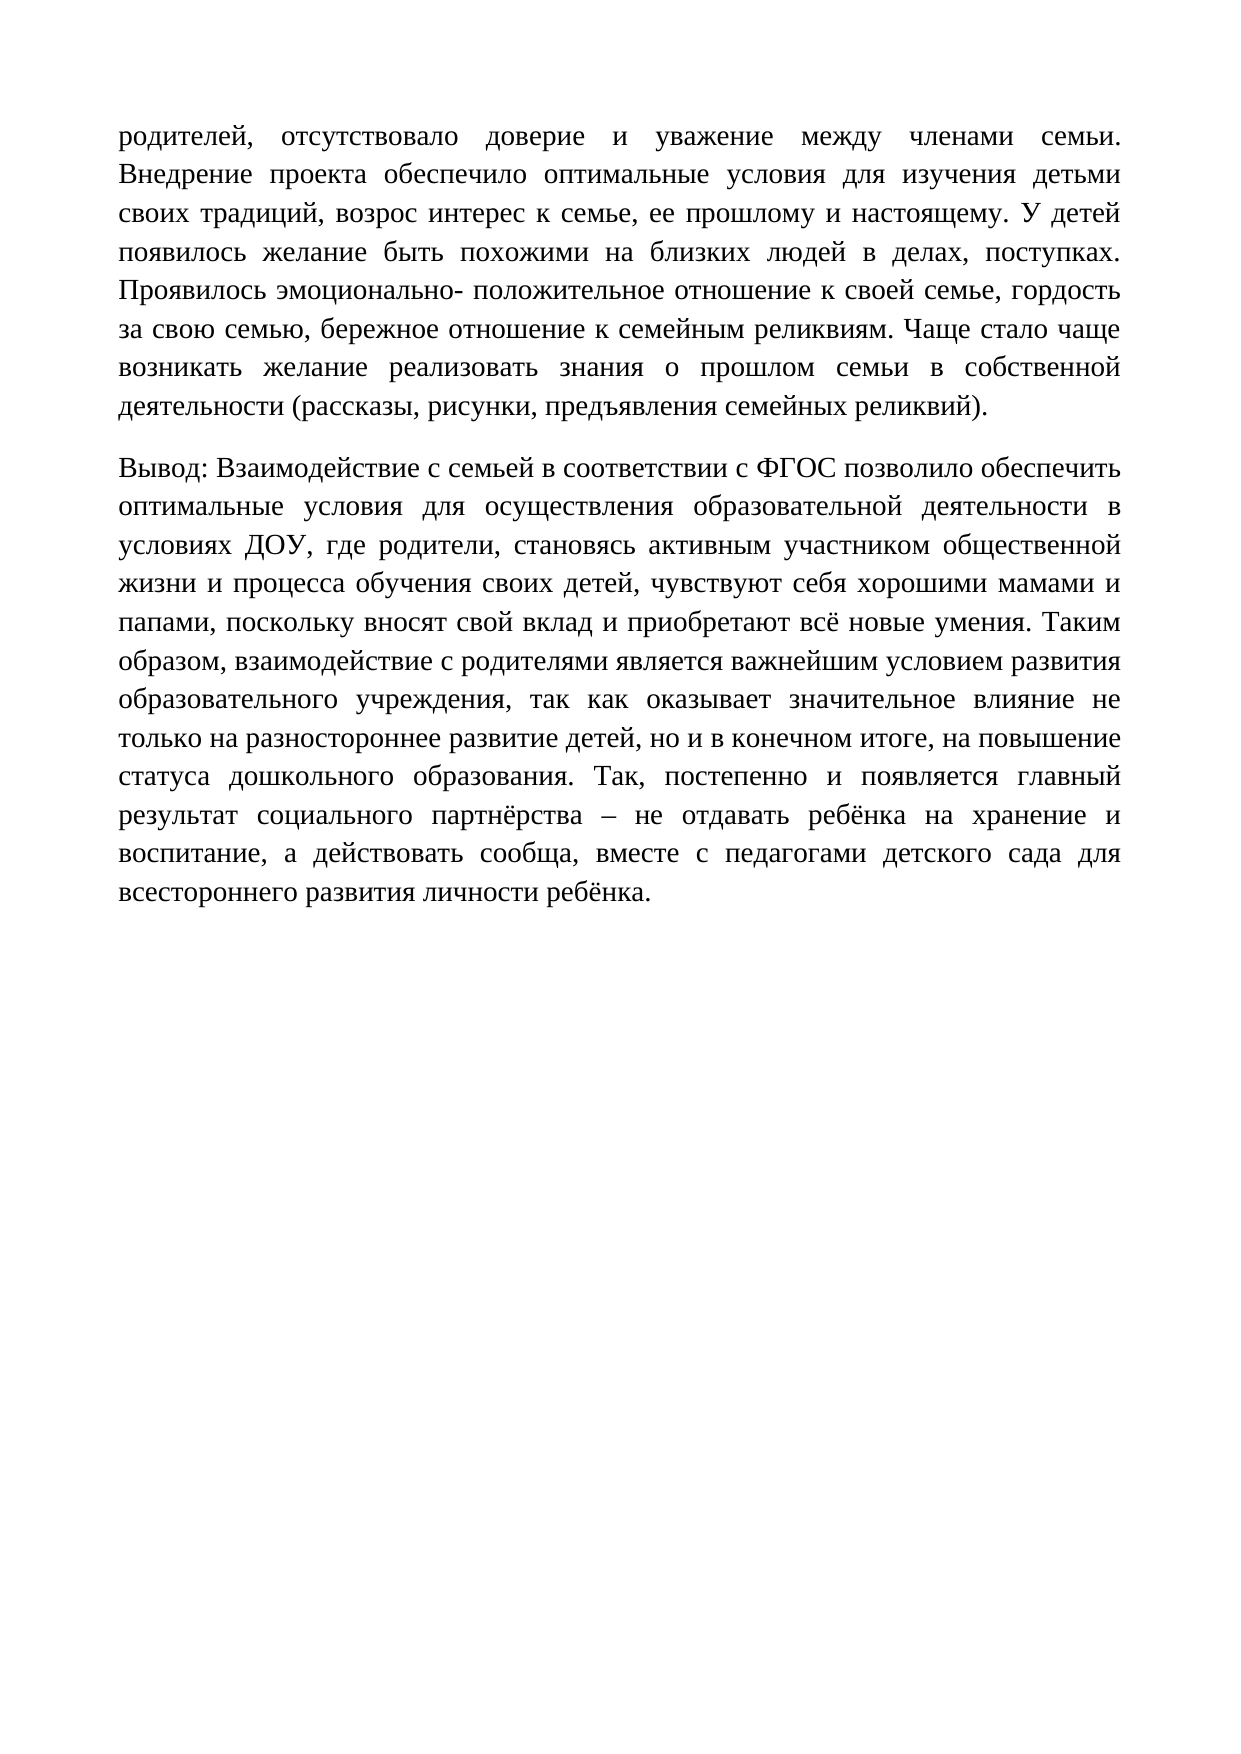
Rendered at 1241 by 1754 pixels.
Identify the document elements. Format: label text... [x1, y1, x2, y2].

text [118, 118, 1122, 421]
text Вывод: Взаимодействие с семьей в соответствии с ФГОС позволило обеспечить оптимальные условия для осуществления образовательной деятельности в условиях ДОУ, где родители, становясь активным участником общественной жизни и процесса обучения своих детей, чувствуют себя хорошими мамами и папами, поскольку вносят свой вклад и приобретают всё новые умения. Таким образом, взаимодействие с родителями является важнейшим условием развития образовательного учреждения, так как оказывает значительное влияние не только на разностороннее развитие детей, но и в конечном итоге, на повышение статуса дошкольного образования. Так, постепенно и появляется главный результат социального партнёрства – не отдавать ребёнка на хранение и воспитание, а действовать сообща, вместе с педагогами детского сада для всестороннего развития личности ребёнка. [118, 450, 1122, 907]
